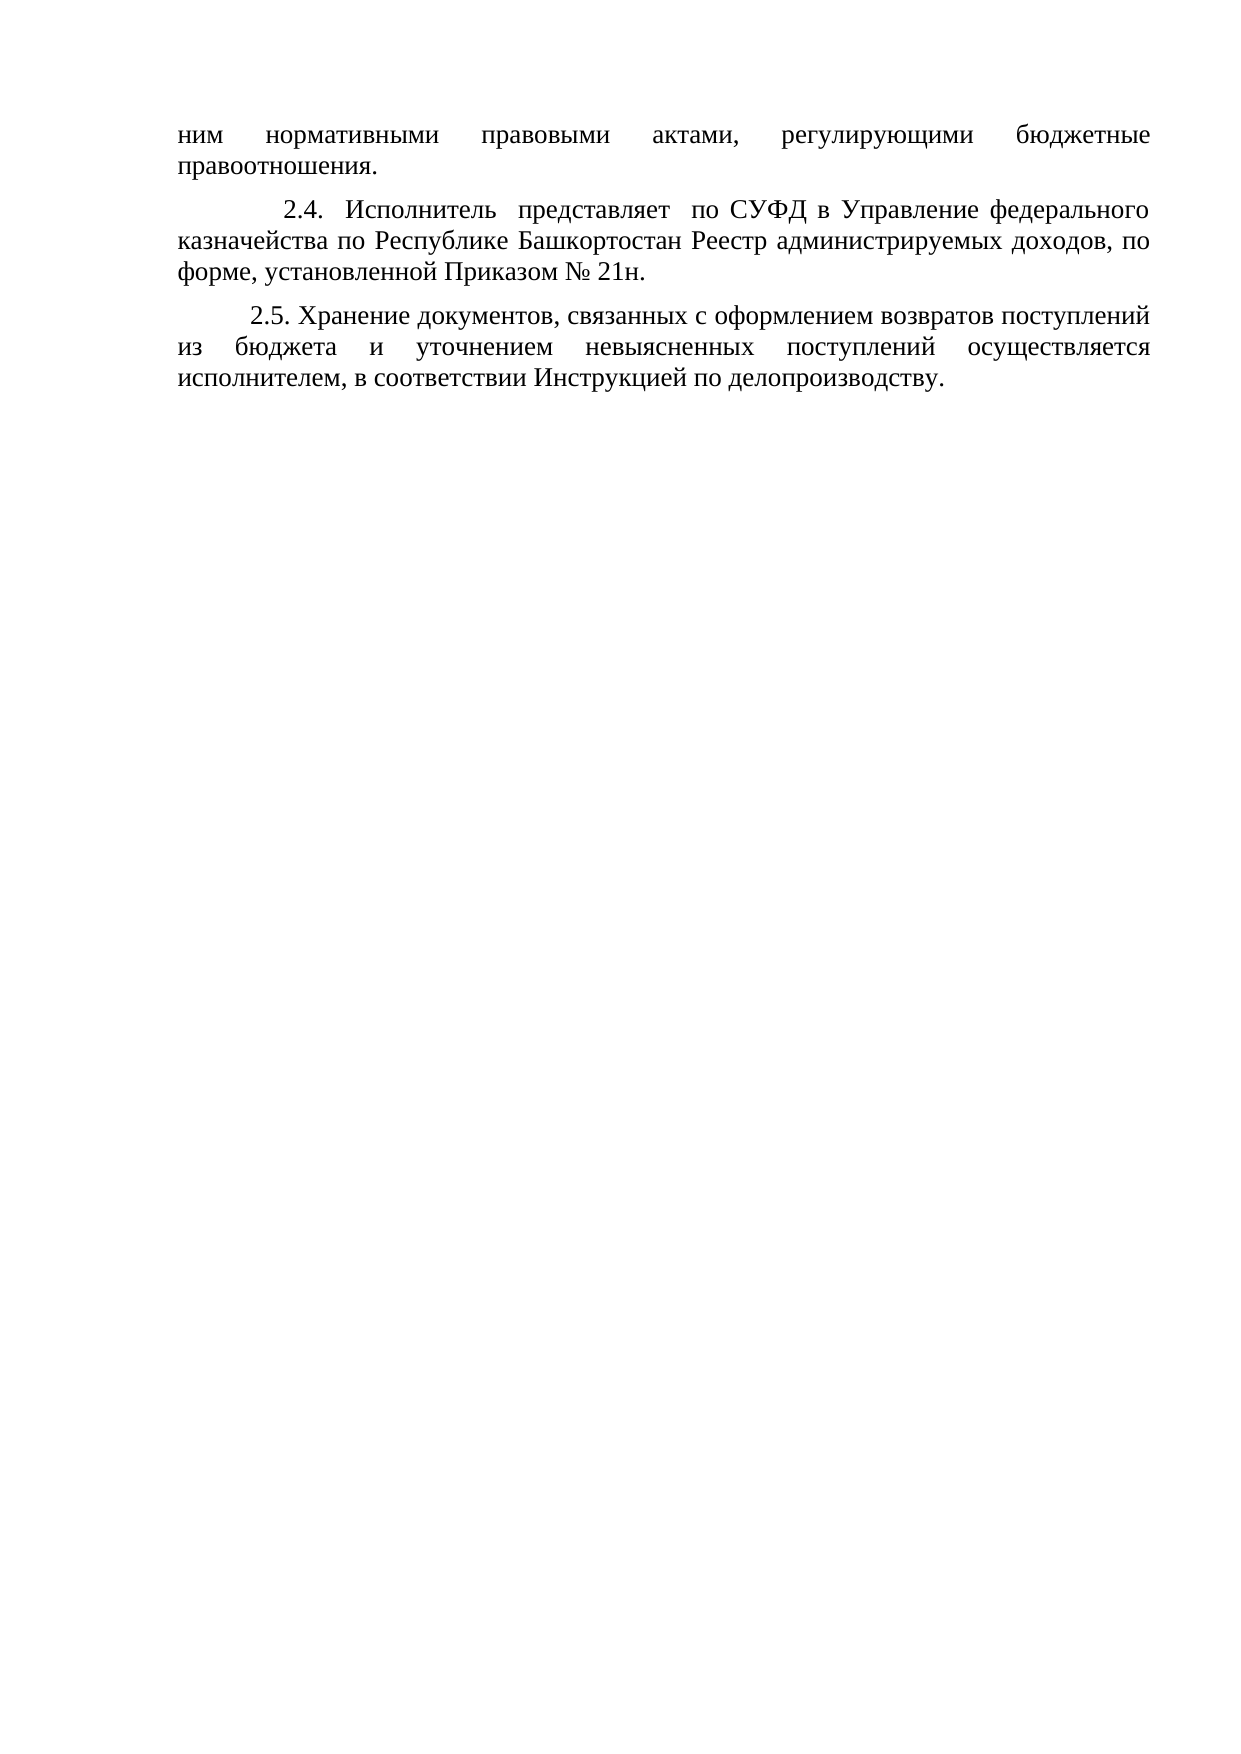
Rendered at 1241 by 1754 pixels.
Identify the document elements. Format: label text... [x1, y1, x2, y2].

text 2.4. Исполнитель представляет по СУФД в Управление федерального казначейства по Республике Башкортостан Реестр администрируемых доходов, по форме, установленной Приказом № 21н. [177, 193, 1152, 286]
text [177, 118, 1152, 180]
text 2.5. Хранение документов, связанных с оформлением возвратов поступлений из бюджета и уточнением невыясненных поступлений осуществляется исполнителем, в соответствии Инструкцией по делопроизводству. [177, 299, 1152, 392]
